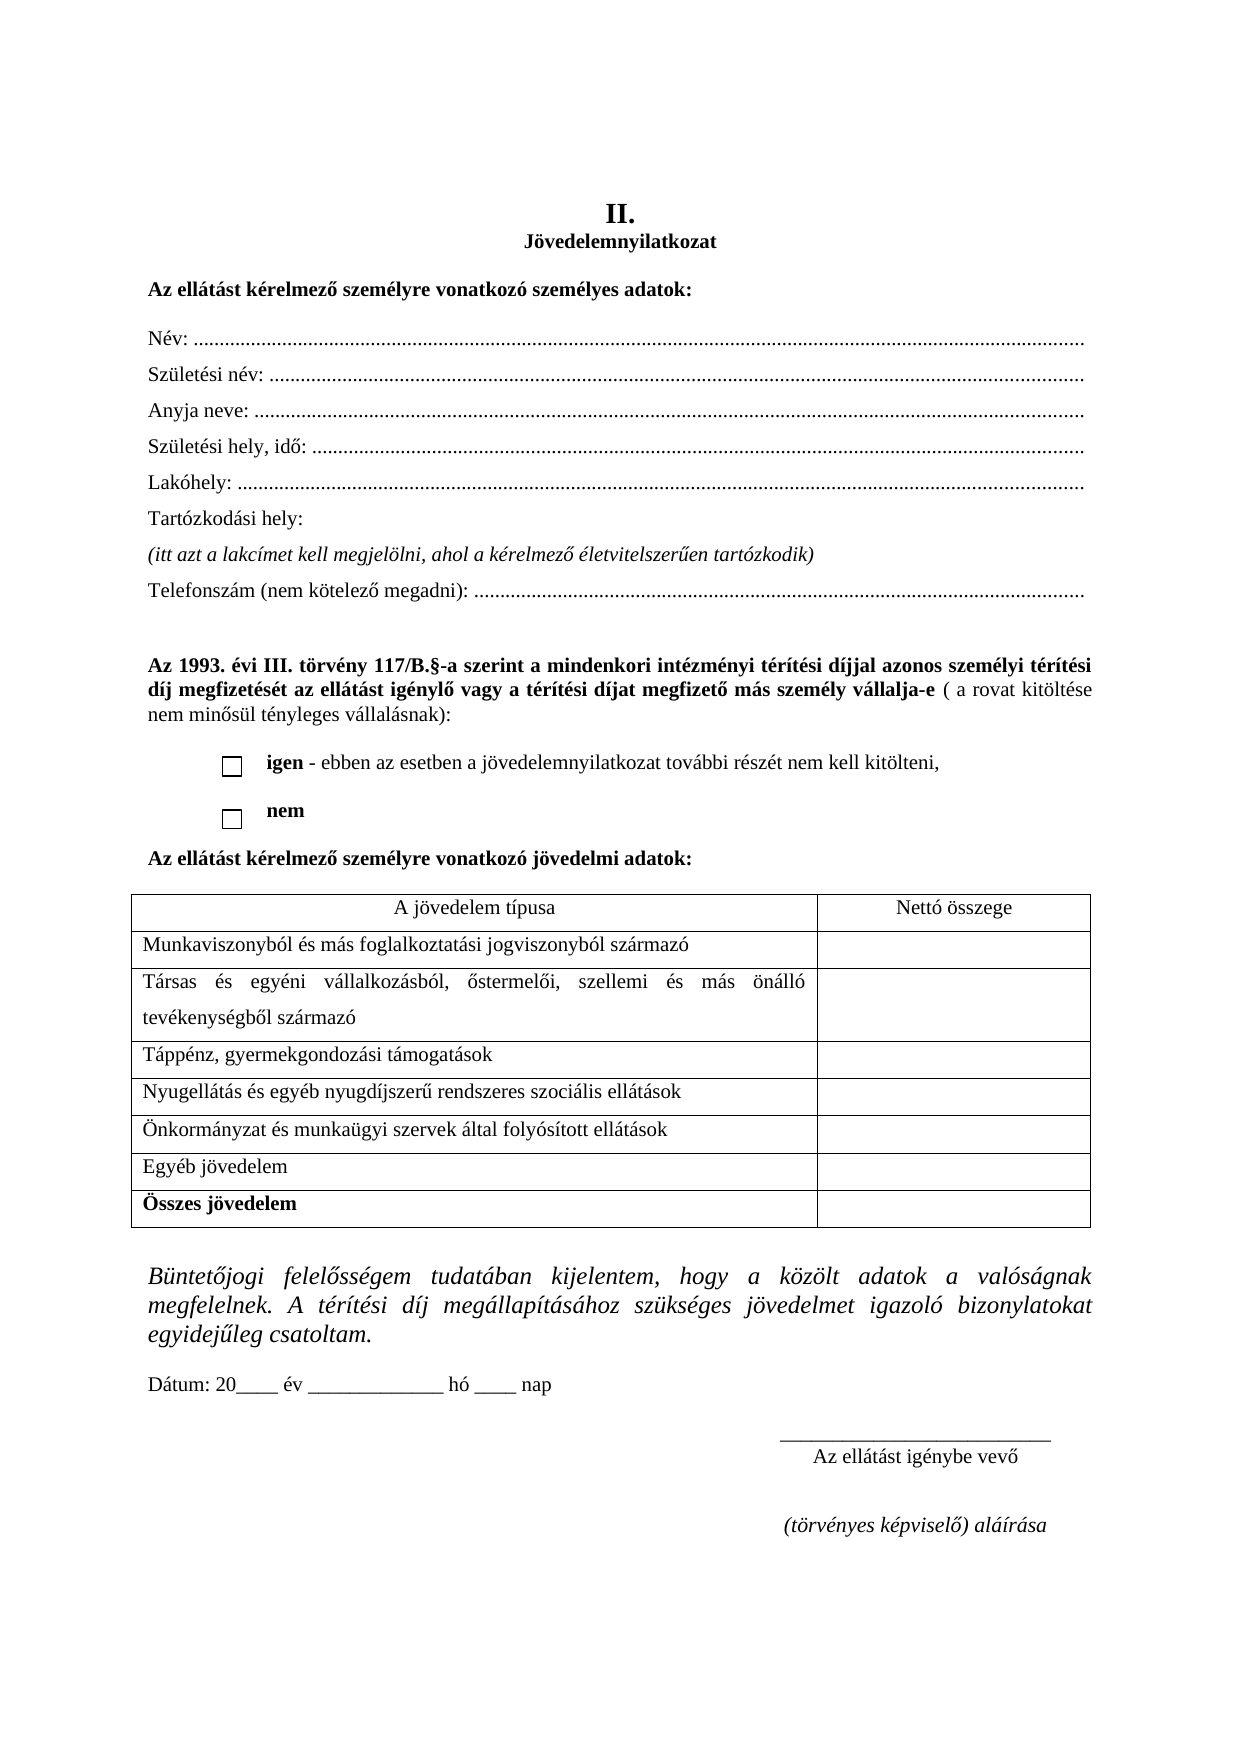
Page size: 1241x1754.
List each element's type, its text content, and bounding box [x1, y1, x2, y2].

text Dátum: 20____ év _____________ hó ____ nap [148, 1372, 1093, 1396]
table_cell [818, 1191, 1090, 1227]
table_cell [818, 1116, 1090, 1152]
table_header Nettó összege [818, 895, 1090, 931]
text (törvényes képviselő) aláírása [746, 1512, 1093, 1537]
table_cell [818, 1154, 1090, 1189]
table_cell [818, 969, 1090, 1041]
table_cell [818, 932, 1090, 968]
table_cell Nyugellátás és egyéb nyugdíjszerű rendszeres szociális ellátások [132, 1079, 817, 1115]
table_cell Összes jövedelem [132, 1191, 817, 1227]
text Az ellátást kérelmező személyre vonatkozó személyes adatok: [148, 277, 1093, 301]
text nem [148, 798, 1093, 822]
text Jövedelemnyilatkozat [148, 229, 1093, 253]
text Az ellátást igénybe vevő [148, 1444, 1093, 1468]
text __________________________ [148, 1420, 1093, 1444]
text Az ellátást kérelmező személyre vonatkozó jövedelmi adatok: [148, 846, 1093, 870]
table_cell Egyéb jövedelem [132, 1154, 817, 1189]
text Születési név: [148, 362, 1093, 386]
text Tartózkodási hely: [148, 506, 1093, 530]
text Név: [148, 326, 1093, 349]
table_header A jövedelem típusa [132, 895, 817, 931]
text Telefonszám (nem kötelező megadni): [148, 578, 1093, 602]
text Születési hely, idő: [148, 434, 1093, 458]
table_cell Társas és egyéni vállalkozásból, őstermelői, szellemi és más önálló tevékenységből származó [132, 969, 817, 1041]
text Lakóhely: [148, 470, 1093, 494]
table_cell [818, 1079, 1090, 1115]
table_cell Munkaviszonyból és más foglalkoztatási jogviszonyból származó [132, 932, 817, 968]
text Büntetőjogi felelősségem tudatában kijelentem, hogy a közölt adatok a valóságnak megfelelnek. A térítési díj megállapításához szükséges jövedelmet igazoló bizonylatokat egyidejűleg csatoltam. [148, 1261, 1093, 1347]
text II. [148, 196, 1093, 229]
text Az 1993. évi III. törvény 117/B.§-a szerint a mindenkori intézményi térítési díjjal azonos személyi térítési díj megfizetését az ellátást igénylő vagy a térítési díjat megfizető más személy vállalja-e ( a rovat kitöltése nem minősül tényleges vállalásnak): [148, 653, 1093, 726]
table_cell Önkormányzat és munkaügyi szervek által folyósított ellátások [132, 1116, 817, 1152]
text (itt azt a lakcímet kell megjelölni, ahol a kérelmező életvitelszerűen tartózkodik) [148, 542, 1093, 566]
table_cell Táppénz, gyermekgondozási támogatások [132, 1042, 817, 1078]
text Anyja neve: [148, 398, 1093, 422]
text igen - ebben az esetben a jövedelemnyilatkozat további részét nem kell kitölteni, [148, 749, 1093, 774]
table_cell [818, 1042, 1090, 1078]
